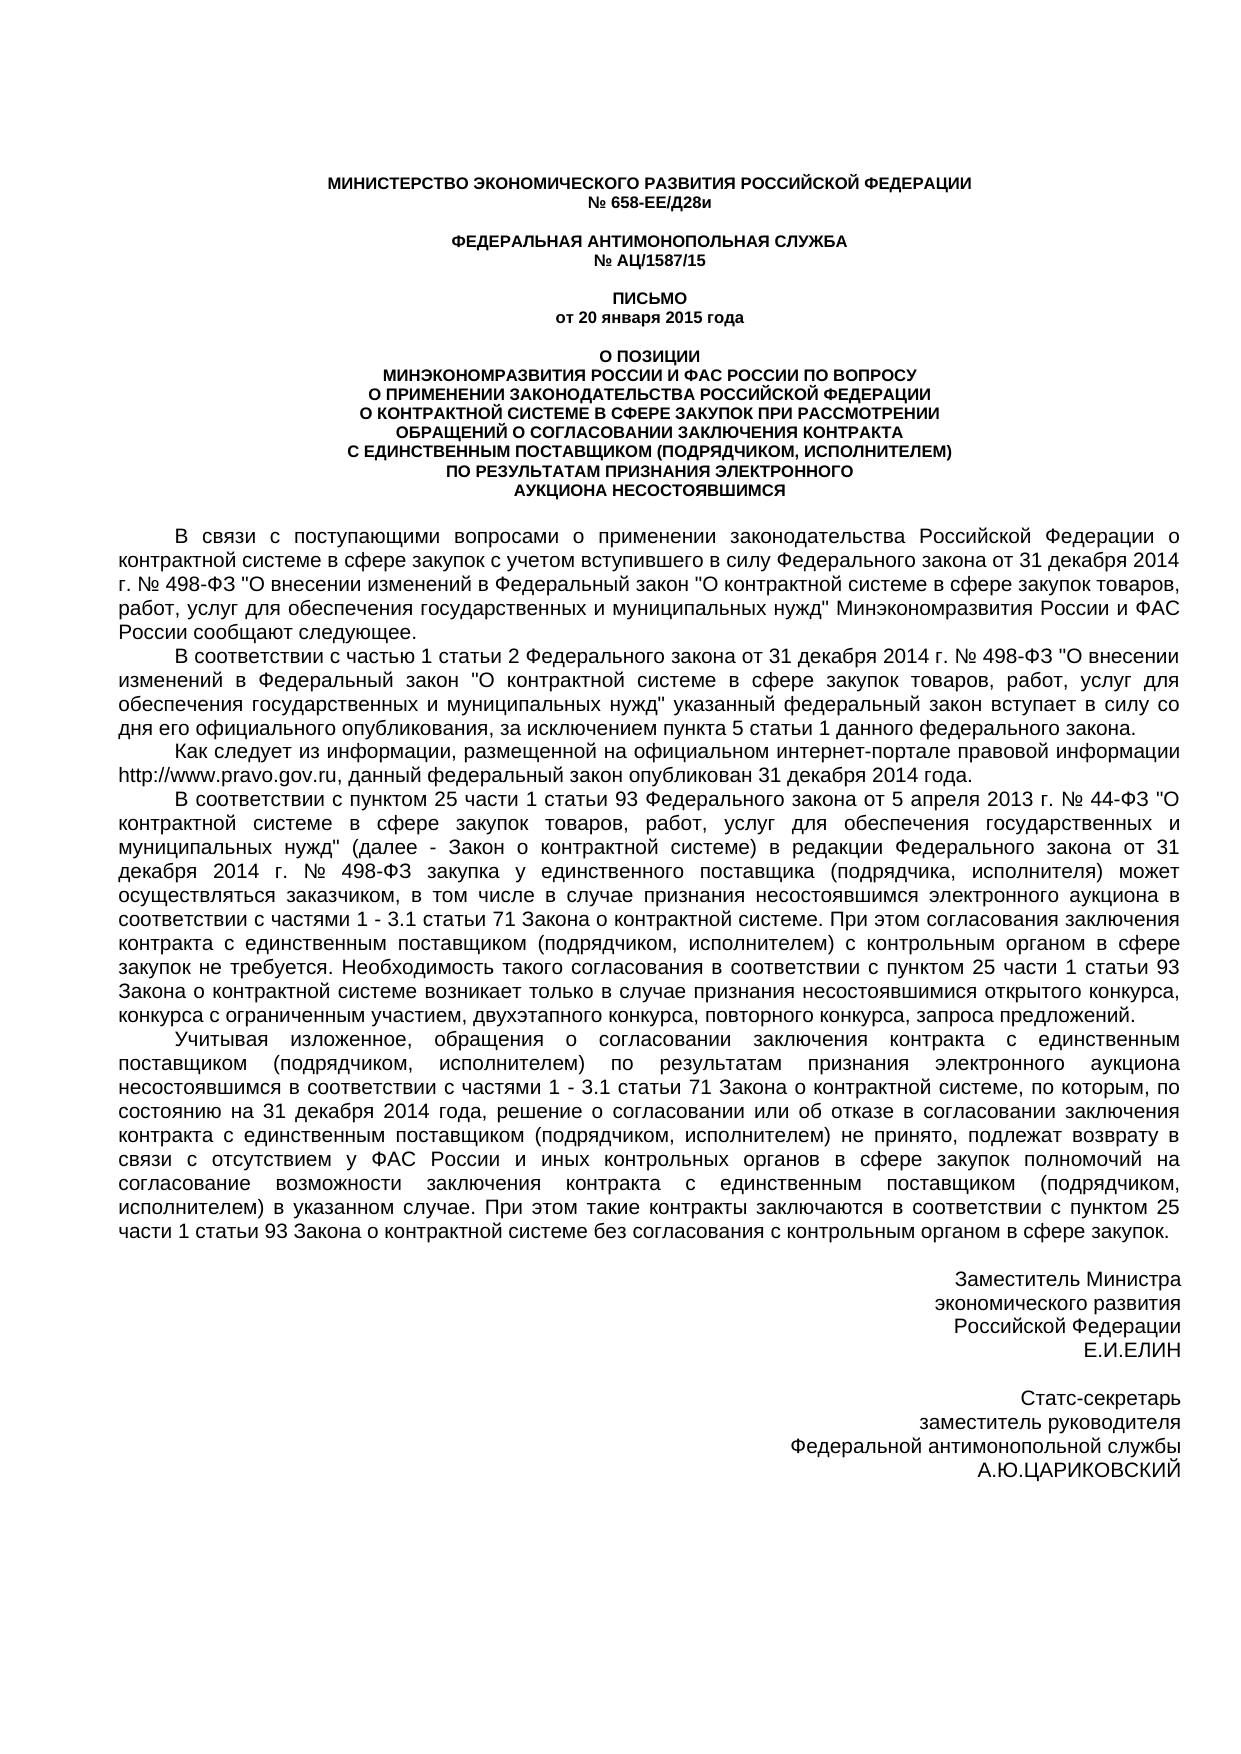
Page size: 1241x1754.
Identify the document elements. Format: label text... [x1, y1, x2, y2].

text МИНИСТЕРСТВО ЭКОНОМИЧЕСКОГО РАЗВИТИЯ РОССИЙСКОЙ ФЕДЕРАЦИИ [118, 174, 1181, 193]
text Федеральной антимонопольной службы [118, 1434, 1181, 1458]
text С ЕДИНСТВЕННЫМ ПОСТАВЩИКОМ (ПОДРЯДЧИКОМ, ИСПОЛНИТЕЛЕМ) [118, 442, 1181, 461]
text № 658-ЕЕ/Д28и [118, 193, 1181, 212]
text Заместитель Министра [118, 1266, 1181, 1290]
text АУКЦИОНА НЕСОСТОЯВШИМСЯ [118, 481, 1181, 500]
text О ПОЗИЦИИ [118, 346, 1181, 366]
text ФЕДЕРАЛЬНАЯ АНТИМОНОПОЛЬНАЯ СЛУЖБА [118, 231, 1181, 251]
text Как следует из информации, размещенной на официальном интернет-портале правовой информации http://www.pravo.gov.ru, данный федеральный закон опубликован 31 декабря 2014 года. [118, 739, 1181, 787]
text экономического развития [118, 1290, 1181, 1314]
text ПИСЬМО [118, 289, 1181, 308]
text Статс-секретарь [118, 1386, 1181, 1410]
text О КОНТРАКТНОЙ СИСТЕМЕ В СФЕРЕ ЗАКУПОК ПРИ РАССМОТРЕНИИ [118, 404, 1181, 423]
text от 20 января 2015 года [118, 308, 1181, 327]
text В соответствии с пунктом 25 части 1 статьи 93 Федерального закона от 5 апреля 2013 г. № 44-ФЗ "О контрактной системе в сфере закупок товаров, работ, услуг для обеспечения государственных и муниципальных нужд" (далее - Закон о контрактной системе) в редакции Федерального закона от 31 декабря 2014 г. № 498-ФЗ закупка у единственного поставщика (подрядчика, исполнителя) может осуществляться заказчиком, в том числе в случае признания несостоявшимся электронного аукциона в соответствии с частями 1 - 3.1 статьи 71 Закона о контрактной системе. При этом согласования заключения контракта с единственным поставщиком (подрядчиком, исполнителем) с контрольным органом в сфере закупок не требуется. Необходимость такого согласования в соответствии с пунктом 25 части 1 статьи 93 Закона о контрактной системе возникает только в случае признания несостоявшимися открытого конкурса, конкурса с ограниченным участием, двухэтапного конкурса, повторного конкурса, запроса предложений. [118, 787, 1181, 1027]
text Учитывая изложенное, обращения о согласовании заключения контракта с единственным поставщиком (подрядчиком, исполнителем) по результатам признания электронного аукциона несостоявшимся в соответствии с частями 1 - 3.1 статьи 71 Закона о контрактной системе, по которым, по состоянию на 31 декабря 2014 года, решение о согласовании или об отказе в согласовании заключения контракта с единственным поставщиком (подрядчиком, исполнителем) не принято, подлежат возврату в связи с отсутствием у ФАС России и иных контрольных органов в сфере закупок полномочий на согласование возможности заключения контракта с единственным поставщиком (подрядчиком, исполнителем) в указанном случае. При этом такие контракты заключаются в соответствии с пунктом 25 части 1 статьи 93 Закона о контрактной системе без согласования с контрольным органом в сфере закупок. [118, 1027, 1181, 1242]
text № АЦ/1587/15 [118, 251, 1181, 270]
text ПО РЕЗУЛЬТАТАМ ПРИЗНАНИЯ ЭЛЕКТРОННОГО [118, 461, 1181, 481]
text В связи с поступающими вопросами о применении законодательства Российской Федерации о контрактной системе в сфере закупок с учетом вступившего в силу Федерального закона от 31 декабря 2014 г. № 498-ФЗ "О внесении изменений в Федеральный закон "О контрактной системе в сфере закупок товаров, работ, услуг для обеспечения государственных и муниципальных нужд" Минэкономразвития России и ФАС России сообщают следующее. [118, 524, 1181, 643]
text заместитель руководителя [118, 1410, 1181, 1434]
text Е.И.ЕЛИН [118, 1338, 1181, 1362]
text ОБРАЩЕНИЙ О СОГЛАСОВАНИИ ЗАКЛЮЧЕНИЯ КОНТРАКТА [118, 423, 1181, 442]
text В соответствии с частью 1 статьи 2 Федерального закона от 31 декабря 2014 г. № 498-ФЗ "О внесении изменений в Федеральный закон "О контрактной системе в сфере закупок товаров, работ, услуг для обеспечения государственных и муниципальных нужд" указанный федеральный закон вступает в силу со дня его официального опубликования, за исключением пункта 5 статьи 1 данного федерального закона. [118, 643, 1181, 739]
text Российской Федерации [118, 1314, 1181, 1338]
text А.Ю.ЦАРИКОВСКИЙ [118, 1458, 1181, 1482]
text МИНЭКОНОМРАЗВИТИЯ РОССИИ И ФАС РОССИИ ПО ВОПРОСУ [118, 366, 1181, 385]
text О ПРИМЕНЕНИИ ЗАКОНОДАТЕЛЬСТВА РОССИЙСКОЙ ФЕДЕРАЦИИ [118, 385, 1181, 404]
